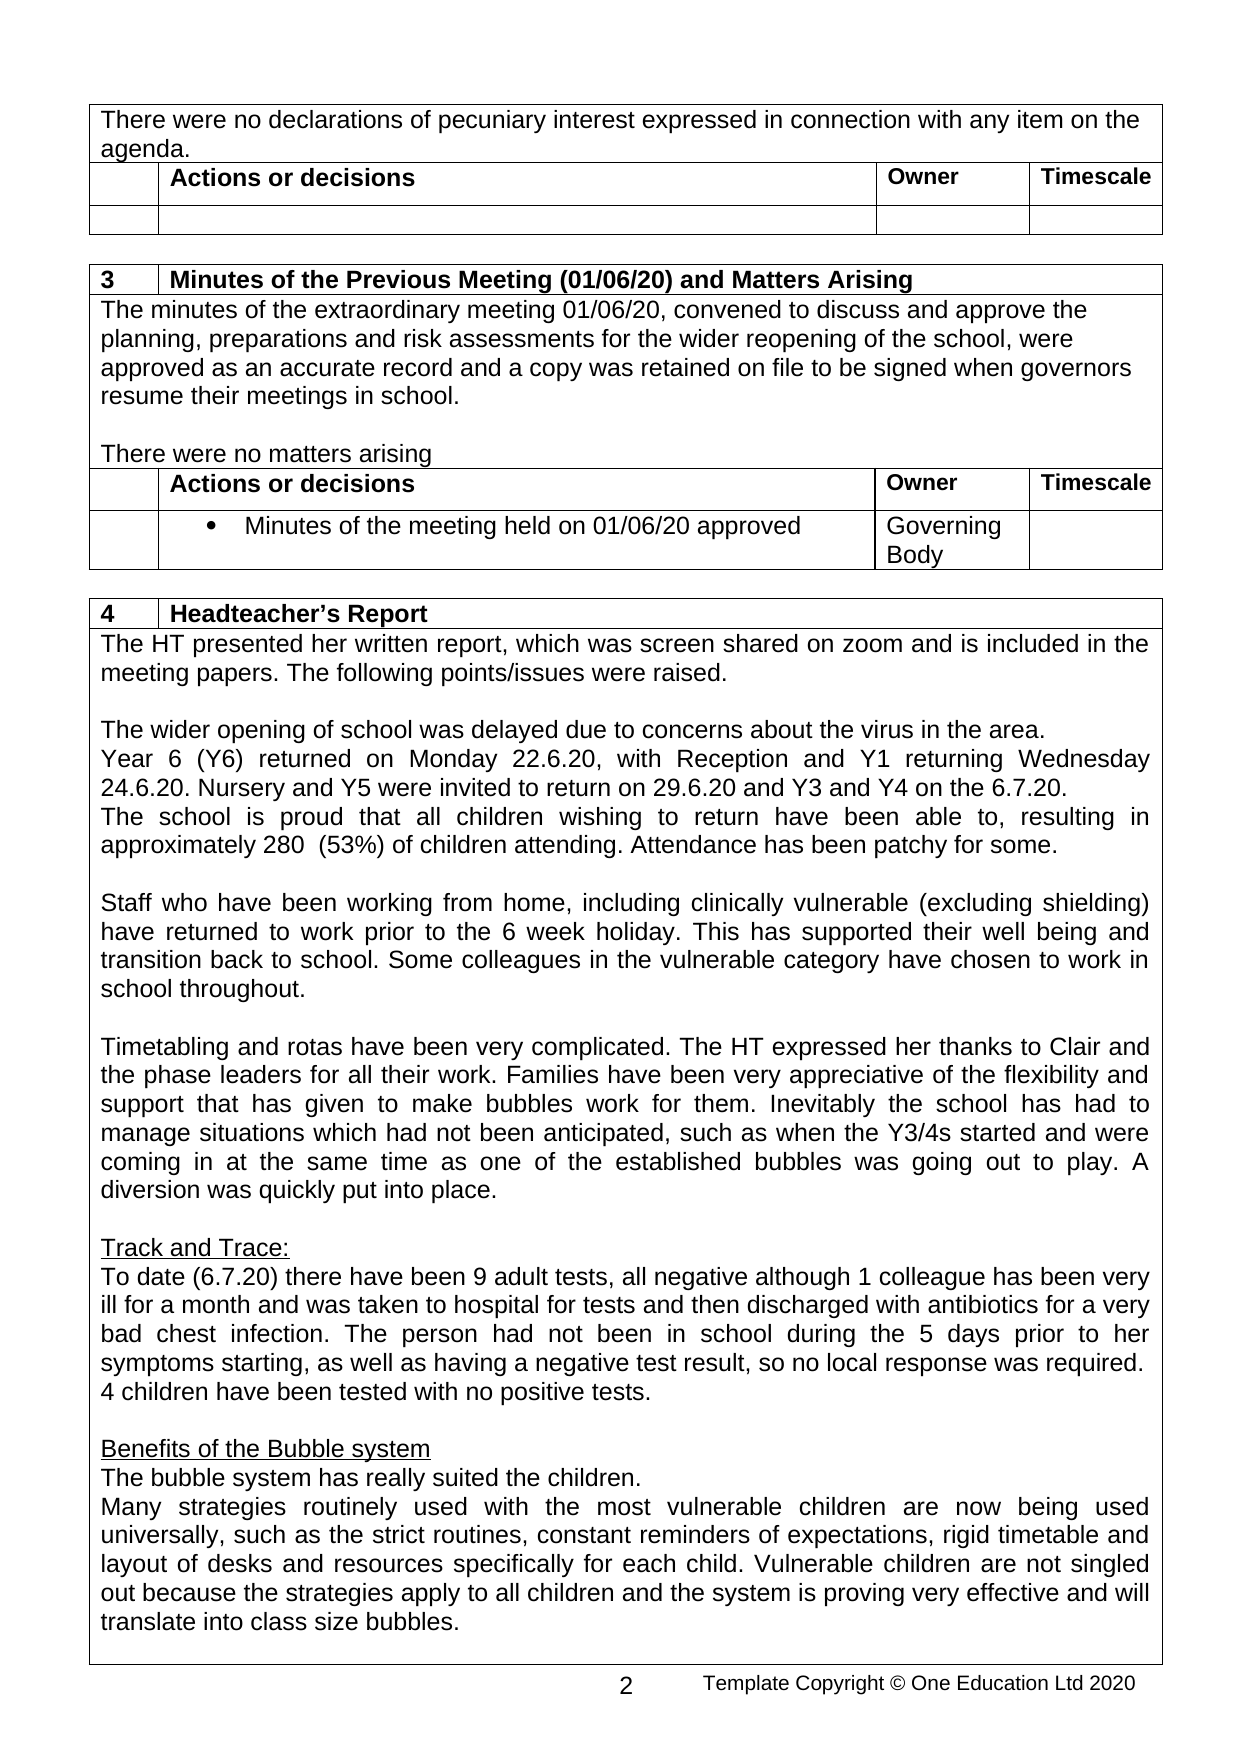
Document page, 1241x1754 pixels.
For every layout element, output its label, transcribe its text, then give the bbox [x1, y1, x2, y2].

table_cell [1030, 206, 1162, 234]
table_cell [877, 206, 1029, 234]
table_cell Actions or decisions [159, 163, 876, 204]
table_cell The minutes of the extraordinary meeting 01/06/20, convened to discuss and approve the planning, preparations and risk assessments for the wider reopening of the school, were approved as an accurate record and a copy was retained on file to be signed when governors resume their meetings in school. There were no matters arising [90, 295, 1162, 467]
table_cell There were no declarations of pecuniary interest expressed in connection with any item on the agenda. [90, 105, 1162, 162]
table_cell Actions or decisions [159, 469, 874, 510]
table_cell [90, 511, 158, 568]
table_cell Owner [877, 163, 1029, 204]
table_cell Governing Body [876, 511, 1029, 568]
table_cell [90, 206, 158, 234]
table_header Minutes of the Previous Meeting (01/06/20) and Matters Arising [159, 265, 1162, 294]
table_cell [90, 629, 1162, 1664]
table_header 3 [90, 265, 158, 294]
table_cell [1030, 511, 1162, 568]
table_cell Owner [876, 469, 1029, 510]
table_cell [159, 206, 876, 234]
table_cell Timescale [1030, 163, 1162, 204]
table_cell [90, 163, 158, 204]
table_cell Minutes of the meeting held on 01/06/20 approved [159, 511, 874, 568]
table_cell [90, 469, 158, 510]
table_header 4 [90, 599, 158, 628]
table_cell Timescale [1030, 469, 1162, 510]
table_header Headteacher’s Report [159, 599, 1162, 628]
